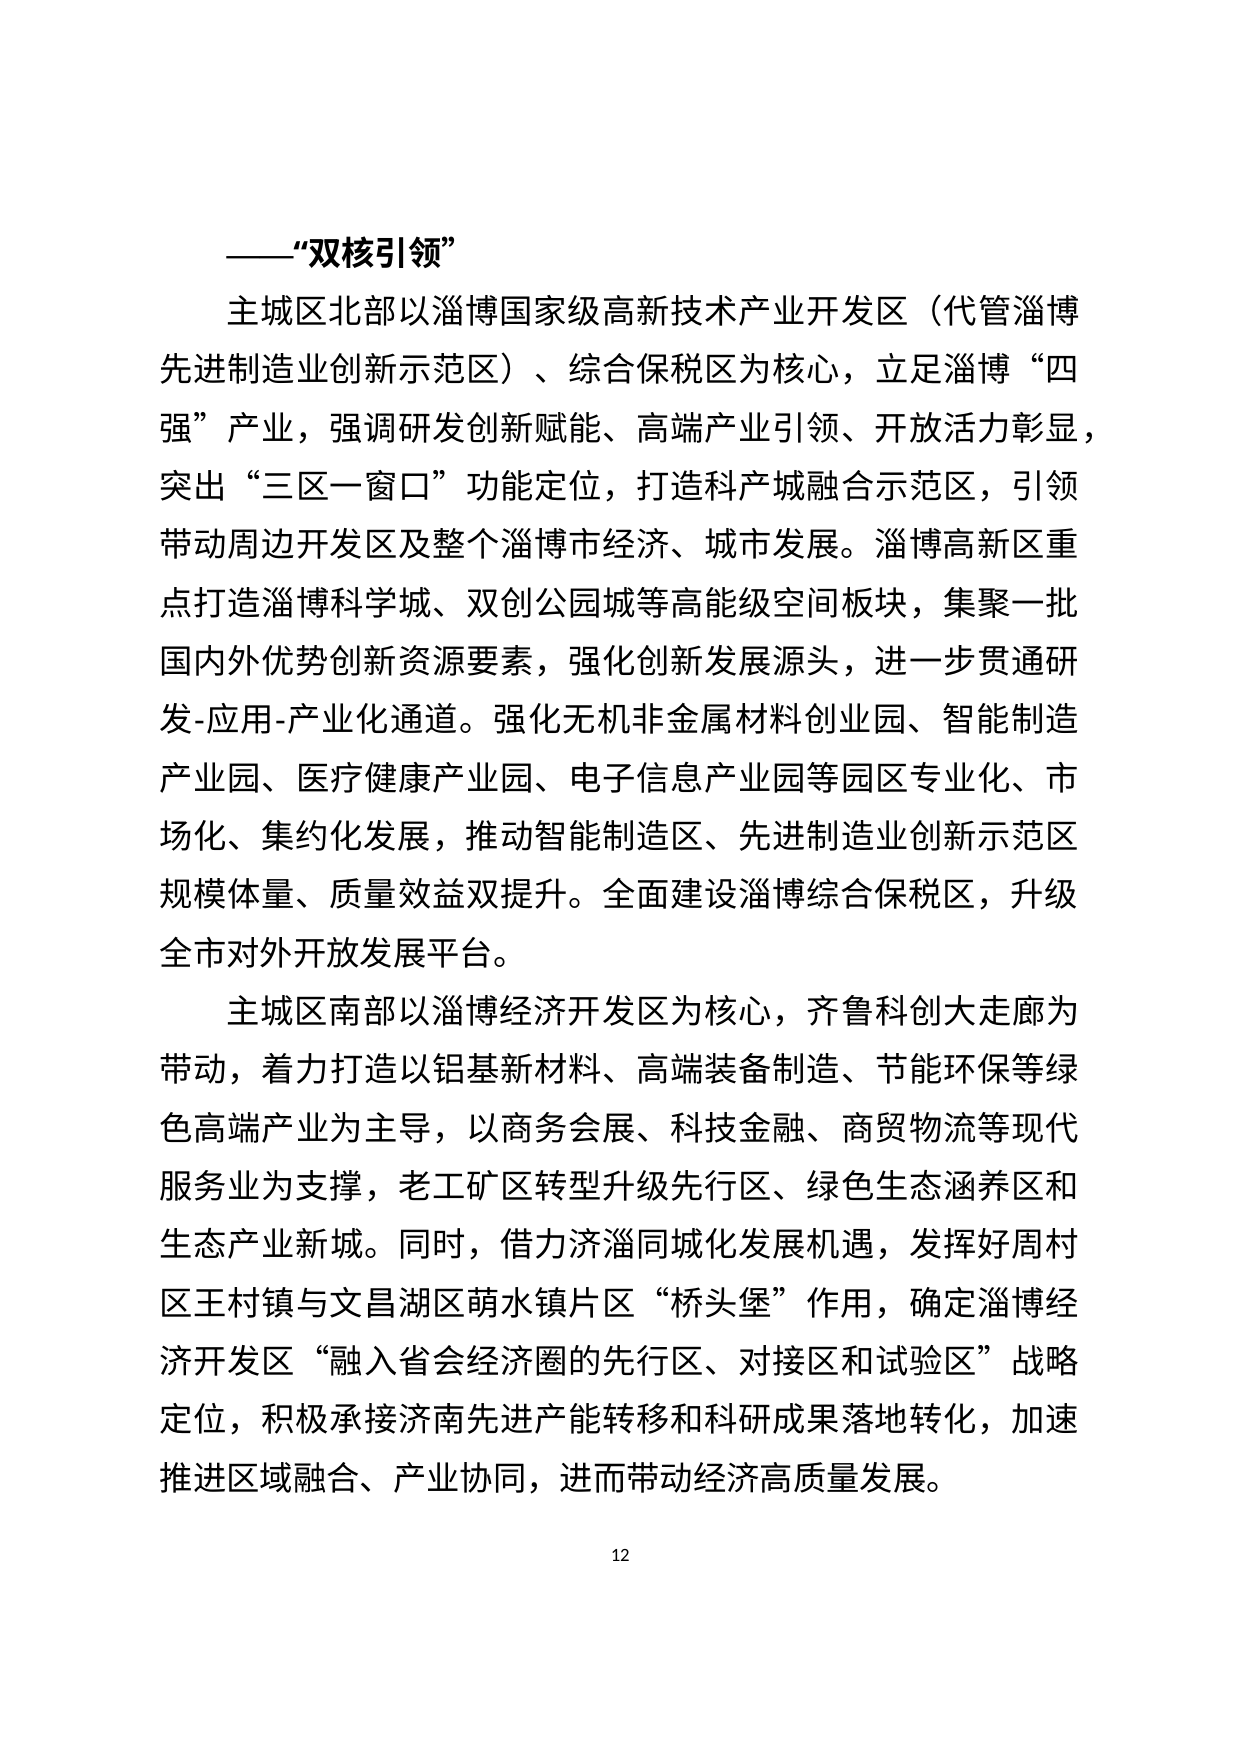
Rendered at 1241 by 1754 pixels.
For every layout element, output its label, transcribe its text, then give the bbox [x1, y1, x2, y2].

text 主城区北部以淄博国家级高新技术产业开发区（代管淄博先进制造业创新示范区）、综合保税区为核心，立足淄博“四强”产业，强调研发创新赋能、高端产业引领、开放活力彰显，突出“三区一窗口”功能定位，打造科产城融合示范区，引领带动周边开发区及整个淄博市经济、城市发展。淄博高新区重点打造淄博科学城、双创公园城等高能级空间板块，集聚一批国内外优势创新资源要素，强化创新发展源头，进一步贯通研发-应用-产业化通道。强化无机非金属材料创业园、智能制造产业园、医疗健康产业园、电子信息产业园等园区专业化、市场化、集约化发展，推动智能制造区、先进制造业创新示范区规模体量、质量效益双提升。全面建设淄博综合保税区，升级全市对外开放发展平台。 [159, 277, 1081, 977]
text ——“双核引领” [159, 218, 1081, 277]
text 主城区南部以淄博经济开发区为核心，齐鲁科创大走廊为带动，着力打造以铝基新材料、高端装备制造、节能环保等绿色高端产业为主导，以商务会展、科技金融、商贸物流等现代服务业为支撑，老工矿区转型升级先行区、绿色生态涵养区和生态产业新城。同时，借力济淄同城化发展机遇，发挥好周村区王村镇与文昌湖区萌水镇片区“桥头堡”作用，确定淄博经济开发区“融入省会经济圈的先行区、对接区和试验区”战略定位，积极承接济南先进产能转移和科研成果落地转化，加速推进区域融合、产业协同，进而带动经济高质量发展。 [159, 977, 1081, 1502]
